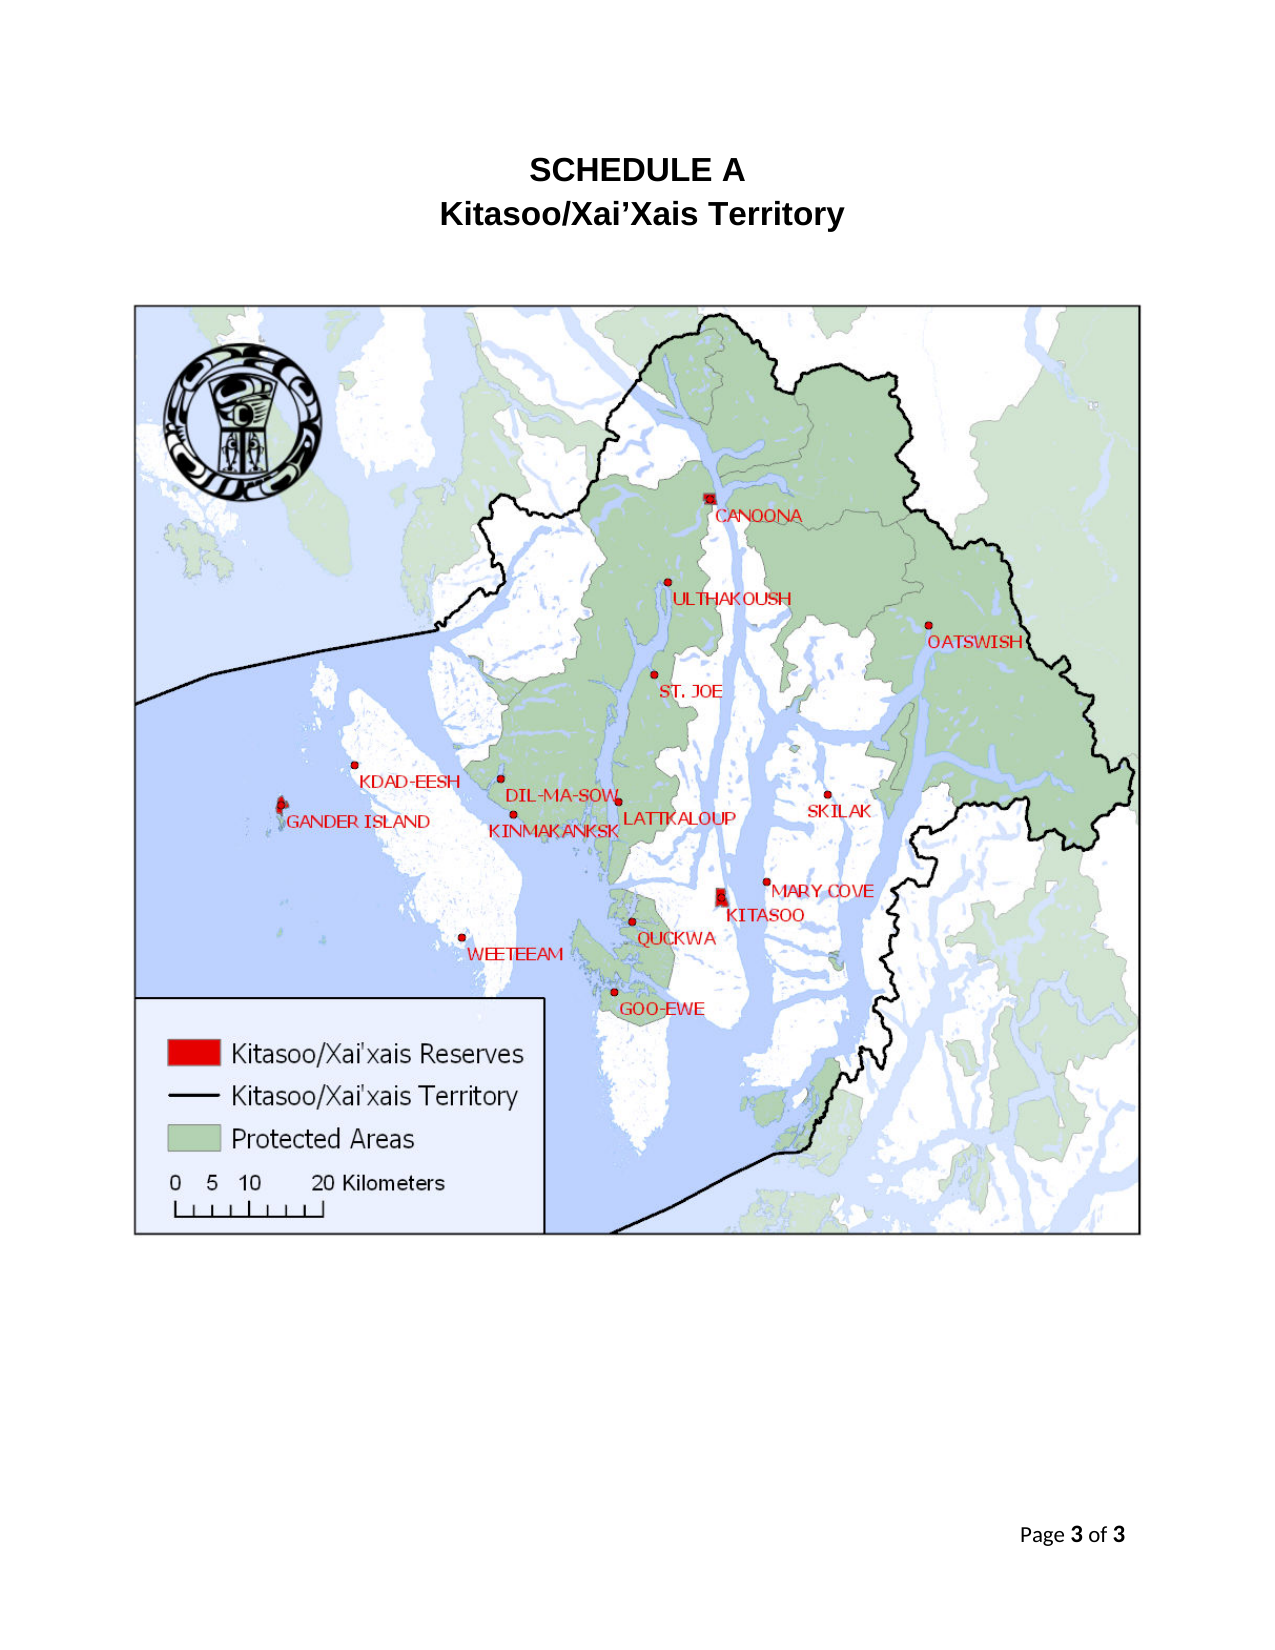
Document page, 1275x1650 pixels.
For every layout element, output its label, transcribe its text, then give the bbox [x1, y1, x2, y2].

picture [125, 296, 1150, 1242]
text SCHEDULE A Kitasoo/Xai’Xais Territory [150, 150, 1125, 233]
